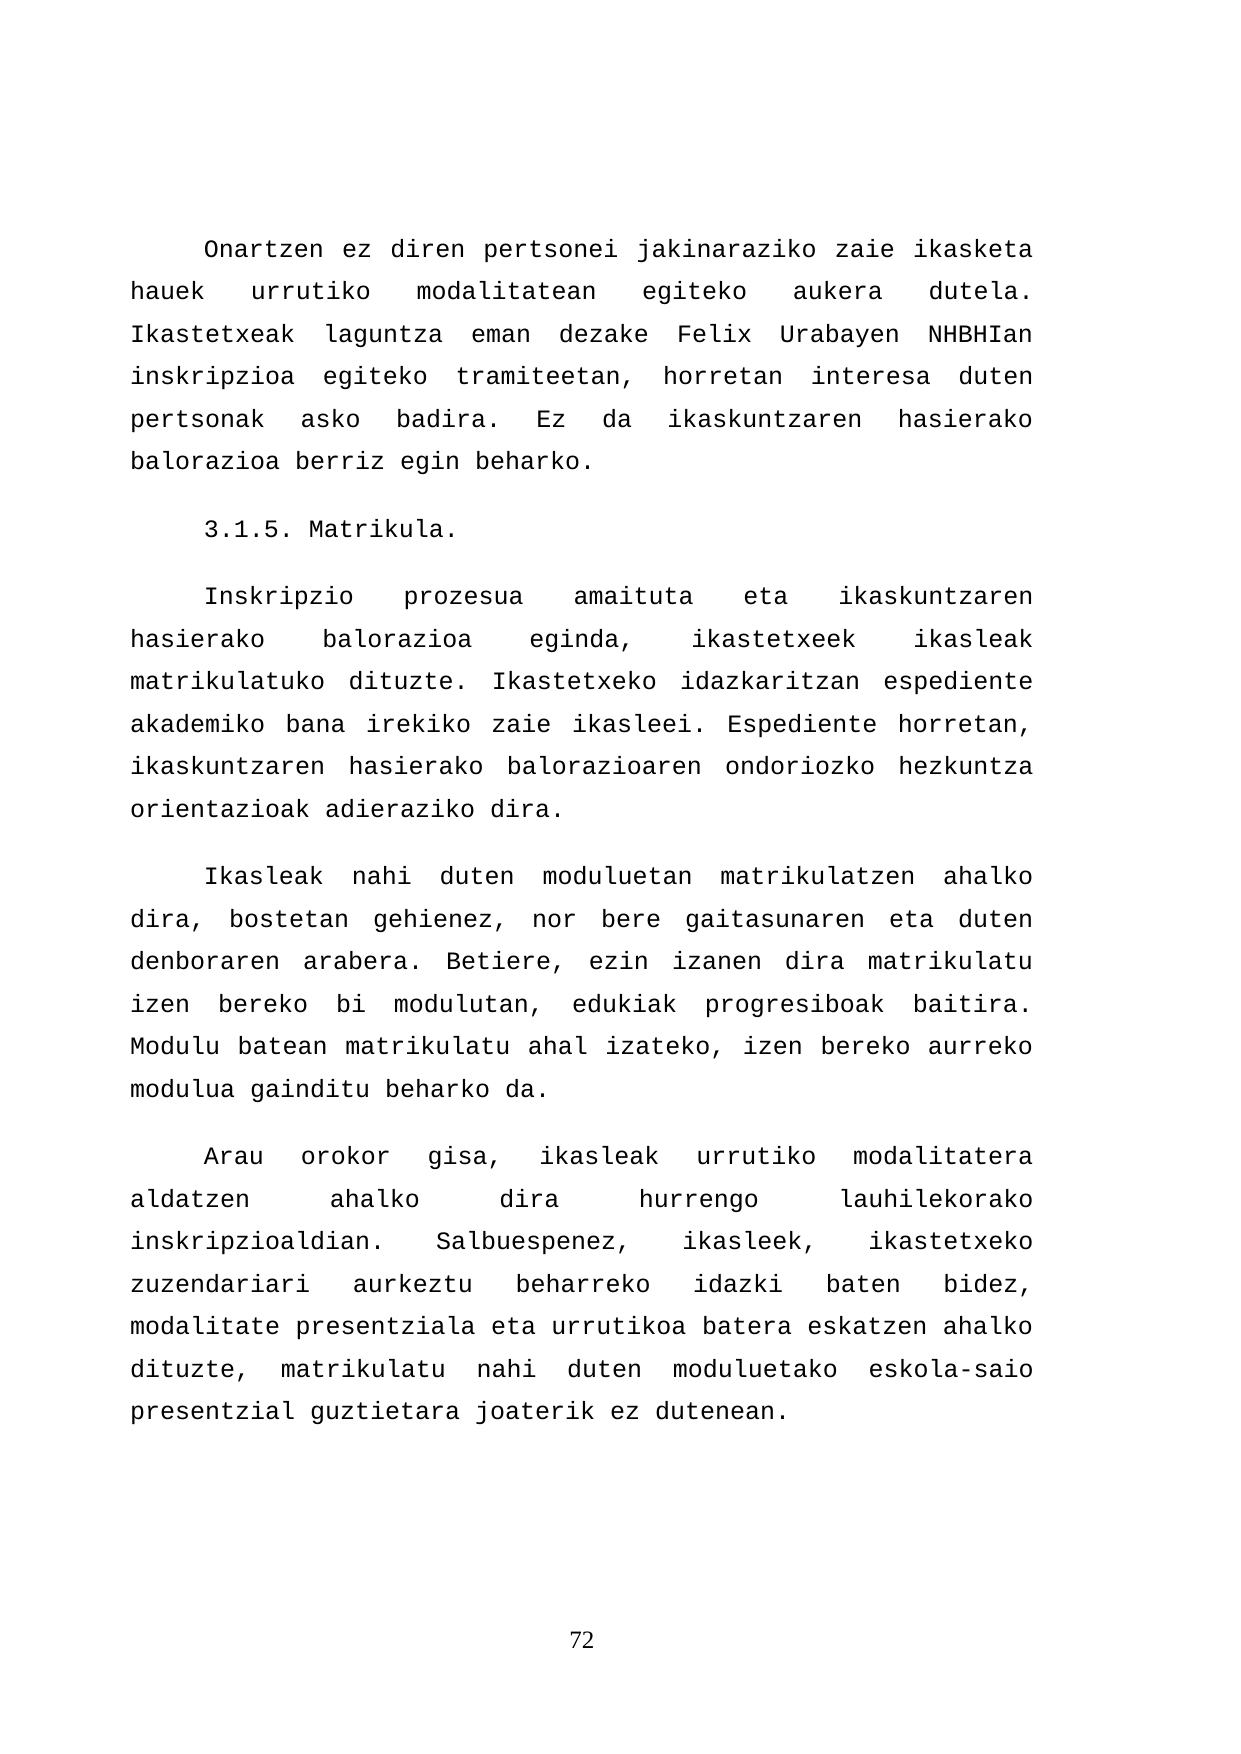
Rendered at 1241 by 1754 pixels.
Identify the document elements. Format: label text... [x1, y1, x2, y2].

text Inskripzio prozesua amaituta eta ikaskuntzaren hasierako balorazioa eginda, ikastetxeek ikasleak matrikulatuko dituzte. Ikastetxeko idazkaritzan espediente akademiko bana irekiko zaie ikasleei. Espediente horretan, ikaskuntzaren hasierako balorazioaren ondoriozko hezkuntza orientazioak adieraziko dira. [130, 584, 1033, 824]
text 3.1.5. Matrikula. [130, 516, 1033, 544]
text Arau orokor gisa, ikasleak urrutiko modalitatera aldatzen ahalko dira hurrengo lauhilekorako inskripzioaldian. Salbuespenez, ikasleek, ikastetxeko zuzendariari aurkeztu beharreko idazki baten bidez, modalitate presentziala eta urrutikoa batera eskatzen ahalko dituzte, matrikulatu nahi duten moduluetako eskola-saio presentzial guztietara joaterik ez dutenean. [130, 1144, 1033, 1427]
text Onartzen ez diren pertsonei jakinaraziko zaie ikasketa hauek urrutiko modalitatean egiteko aukera dutela. Ikastetxeak laguntza eman dezake Felix Urabayen NHBHIan inskripzioa egiteko tramiteetan, horretan interesa duten pertsonak asko badira. Ez da ikaskuntzaren hasierako balorazioa berriz egin beharko. [130, 236, 1033, 477]
text Ikasleak nahi duten moduluetan matrikulatzen ahalko dira, bostetan gehienez, nor bere gaitasunaren eta duten denboraren arabera. Betiere, ezin izanen dira matrikulatu izen bereko bi modulutan, edukiak progresiboak baitira. Modulu batean matrikulatu ahal izateko, izen bereko aurreko modulua gainditu beharko da. [130, 864, 1033, 1104]
